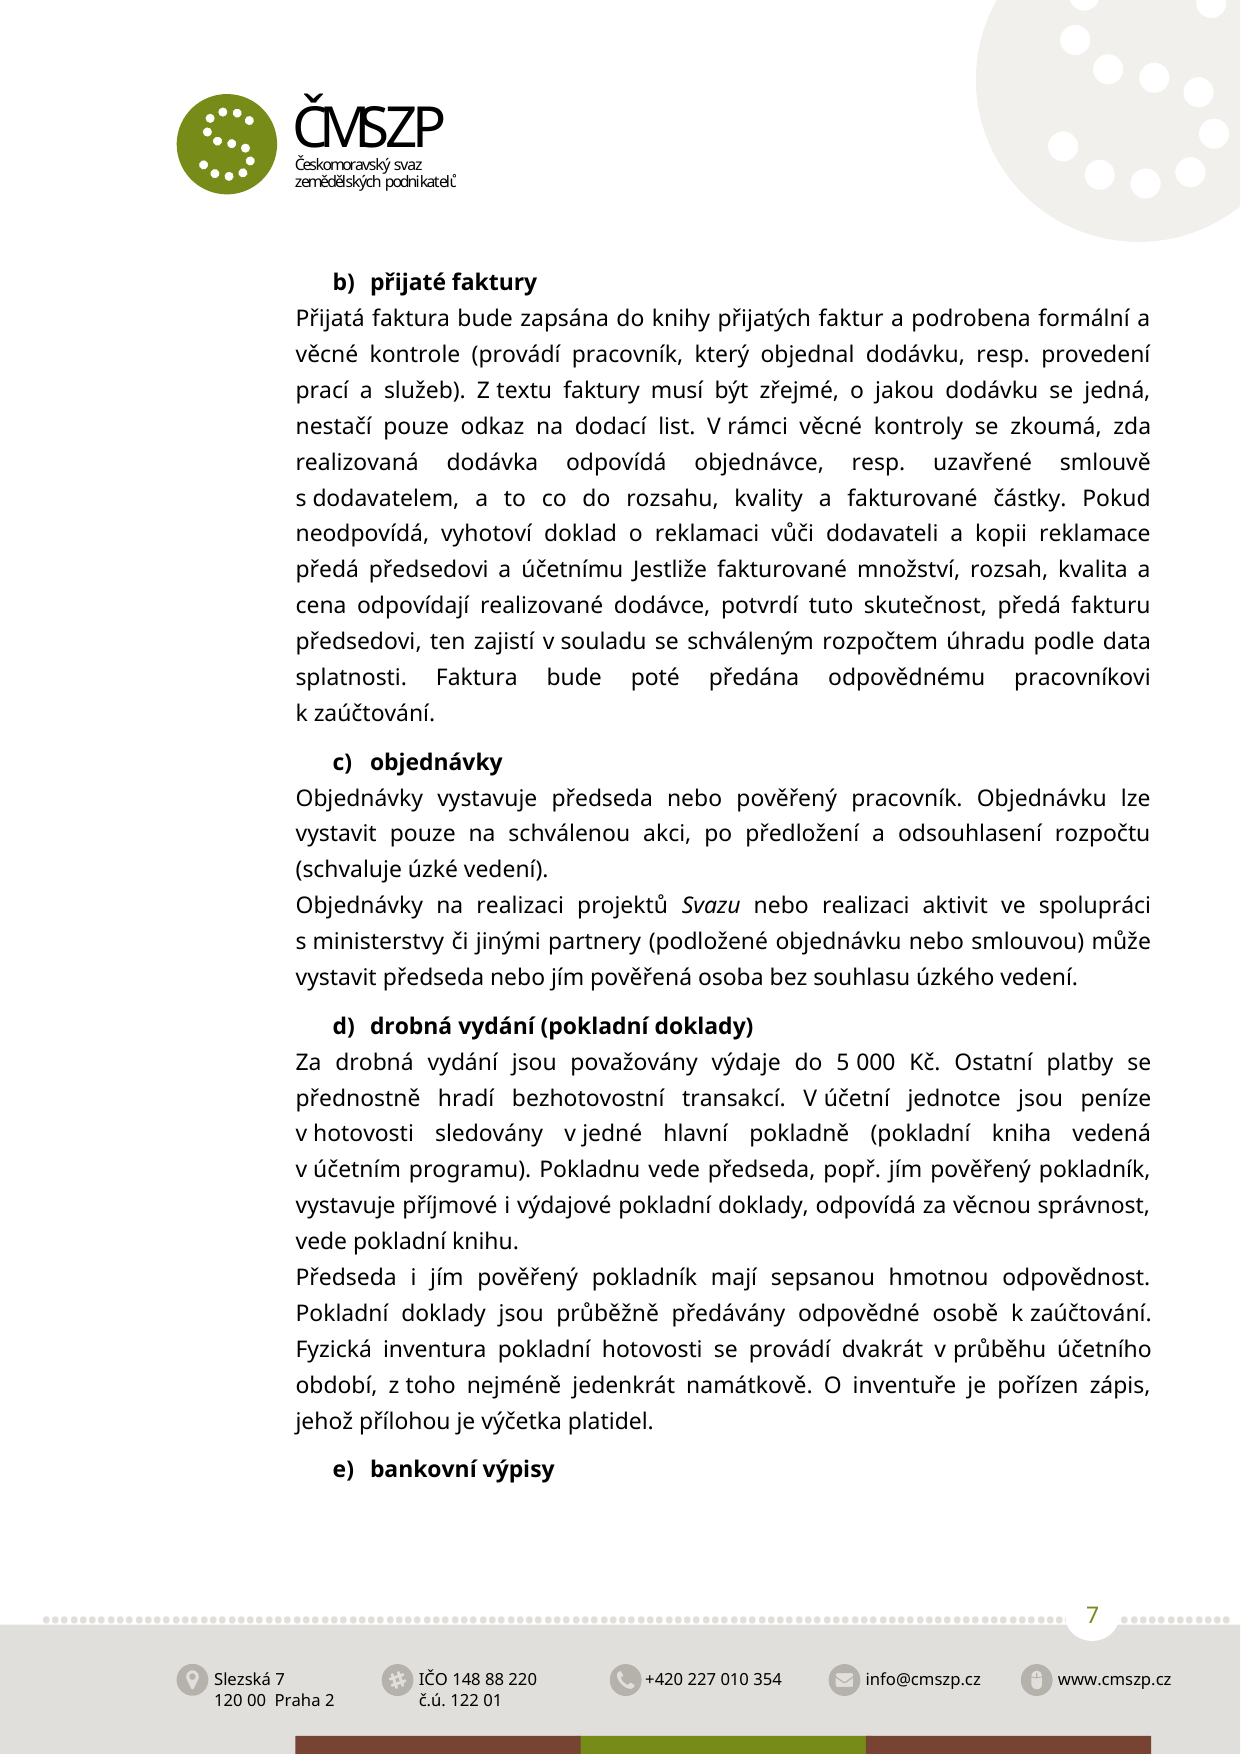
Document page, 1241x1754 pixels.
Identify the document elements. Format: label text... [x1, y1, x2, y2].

text Přijatá faktura bude zapsána do knihy přijatých faktur a podrobena formální a věcné kontrole (provádí pracovník, který objednal dodávku, resp. provedení prací a služeb). Z textu faktury musí být zřejmé, o jakou dodávku se jedná, nestačí pouze odkaz na dodací list. V rámci věcné kontroly se zkoumá, zda realizovaná dodávka odpovídá objednávce, resp. uzavřené smlouvě s dodavatelem, a to co do rozsahu, kvality a fakturované částky. Pokud neodpovídá, vyhotoví doklad o reklamaci vůči dodavateli a kopii reklamace předá předsedovi a účetnímu Jestliže fakturované množství, rozsah, kvalita a cena odpovídají realizované dodávce, potvrdí tuto skutečnost, předá fakturu předsedovi, ten zajistí v souladu se schváleným rozpočtem úhradu podle data splatnosti. Faktura bude poté předána odpovědnému pracovníkovi k zaúčtování. [295, 302, 1152, 728]
text Za drobná vydání jsou považovány výdaje do 5 000 Kč. Ostatní platby se přednostně hradí bezhotovostní transakcí. V účetní jednotce jsou peníze v hotovosti sledovány v jedné hlavní pokladně (pokladní kniha vedená v účetním programu). Pokladnu vede předseda, popř. jím pověřený pokladník, vystavuje příjmové i výdajové pokladní doklady, odpovídá za věcnou správnost, vede pokladní knihu. [295, 1046, 1152, 1256]
text Předseda i jím pověřený pokladník mají sepsanou hmotnou odpovědnost. Pokladní doklady jsou průběžně předávány odpovědné osobě k zaúčtování. Fyzická inventura pokladní hotovosti se provádí dvakrát v průběhu účetního období, z toho nejméně jedenkrát namátkově. O inventuře je pořízen zápis, jehož přílohou je výčetka platidel. [295, 1261, 1152, 1436]
list přijaté faktury [332, 266, 1152, 297]
text Objednávky na realizaci projektů Svazu nebo realizaci aktivit ve spolupráci s ministerstvy či jinými partnery (podložené objednávku nebo smlouvou) může vystavit předseda nebo jím pověřená osoba bez souhlasu úzkého vedení. [295, 889, 1152, 992]
list drobná vydání (pokladní doklady) [332, 1009, 1152, 1041]
list objednávky [332, 746, 1152, 777]
text Objednávky vystavuje předseda nebo pověřený pracovník. Objednávku lze vystavit pouze na schválenou akci, po předložení a odsouhlasení rozpočtu (schvaluje úzké vedení). [295, 781, 1152, 884]
list bankovní výpisy [332, 1453, 1152, 1484]
